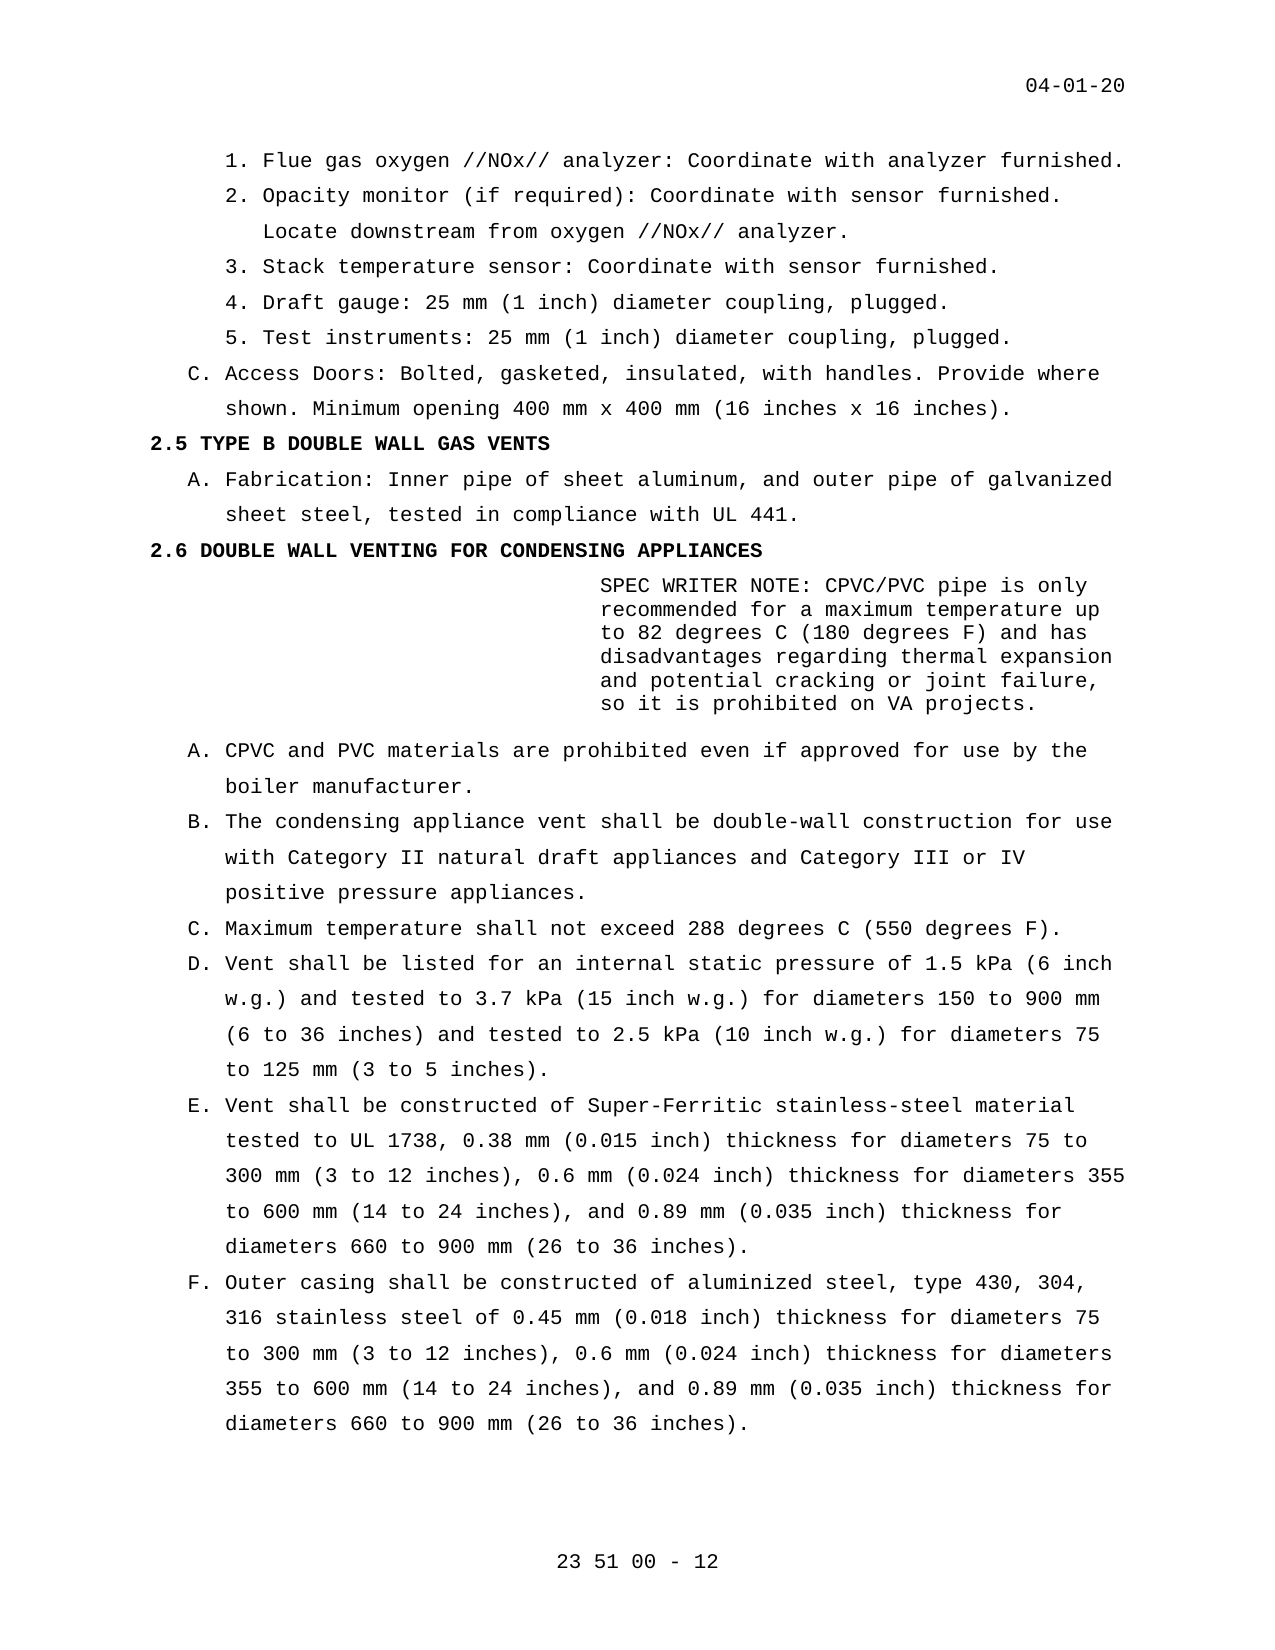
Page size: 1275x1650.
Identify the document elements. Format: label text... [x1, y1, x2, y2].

text Stack temperature sensor: Coordinate with sensor furnished. [225, 256, 1125, 280]
text Maximum temperature shall not exceed 288 degrees C (550 degrees F). [187, 918, 1125, 941]
text Vent shall be constructed of Super-Ferritic stainless-steel material tested to UL 1738, 0.38 mm (0.015 inch) thickness for diameters 75 to 300 mm (3 to 12 inches), 0.6 mm (0.024 inch) thickness for diameters 355 to 600 mm (14 to 24 inches), and 0.89 mm (0.035 inch) thickness for diameters 660 to 900 mm (26 to 36 inches). [187, 1095, 1125, 1260]
text Draft gauge: 25 mm (1 inch) diameter coupling, plugged. [225, 292, 1125, 315]
text SPEC WRITER NOTE: CPVC/PVC pipe is only recommended for a maximum temperature up to 82 degrees C (180 degrees F) and has disadvantages regarding thermal expansion and potential cracking or joint failure, so it is prohibited on VA projects. [600, 575, 1125, 717]
text The condensing appliance vent shall be double-wall construction for use with Category II natural draft appliances and Category III or IV positive pressure appliances. [187, 811, 1125, 906]
text DOUBLE WALL VENTING FOR CONDENSING APPLIANCES [150, 539, 1125, 563]
text Flue gas oxygen //NOx// analyzer: Coordinate with analyzer furnished. [225, 150, 1125, 174]
text CPVC and PVC materials are prohibited even if approved for use by the boiler manufacturer. [187, 741, 1125, 799]
text Opacity monitor (if required): Coordinate with sensor furnished. Locate downstream from oxygen //NOx// analyzer. [225, 185, 1125, 244]
text Fabrication: Inner pipe of sheet aluminum, and outer pipe of galvanized sheet steel, tested in compliance with UL 441. [187, 469, 1125, 528]
text TYPE B DOUBLE WALL GAS VENTS [150, 433, 1125, 457]
text Access Doors: Bolted, gasketed, insulated, with handles. Provide where shown. Minimum opening 400 mm x 400 mm (16 inches x 16 inches). [187, 362, 1125, 422]
text Vent shall be listed for an internal static pressure of 1.5 kPa (6 inch w.g.) and tested to 3.7 kPa (15 inch w.g.) for diameters 150 to 900 mm (6 to 36 inches) and tested to 2.5 kPa (10 inch w.g.) for diameters 75 to 125 mm (3 to 5 inches). [187, 953, 1125, 1083]
text Outer casing shall be constructed of aluminized steel, type 430, 304, 316 stainless steel of 0.45 mm (0.018 inch) thickness for diameters 75 to 300 mm (3 to 12 inches), 0.6 mm (0.024 inch) thickness for diameters 355 to 600 mm (14 to 24 inches), and 0.89 mm (0.035 inch) thickness for diameters 660 to 900 mm (26 to 36 inches). [187, 1272, 1125, 1437]
text Test instruments: 25 mm (1 inch) diameter coupling, plugged. [225, 327, 1125, 351]
